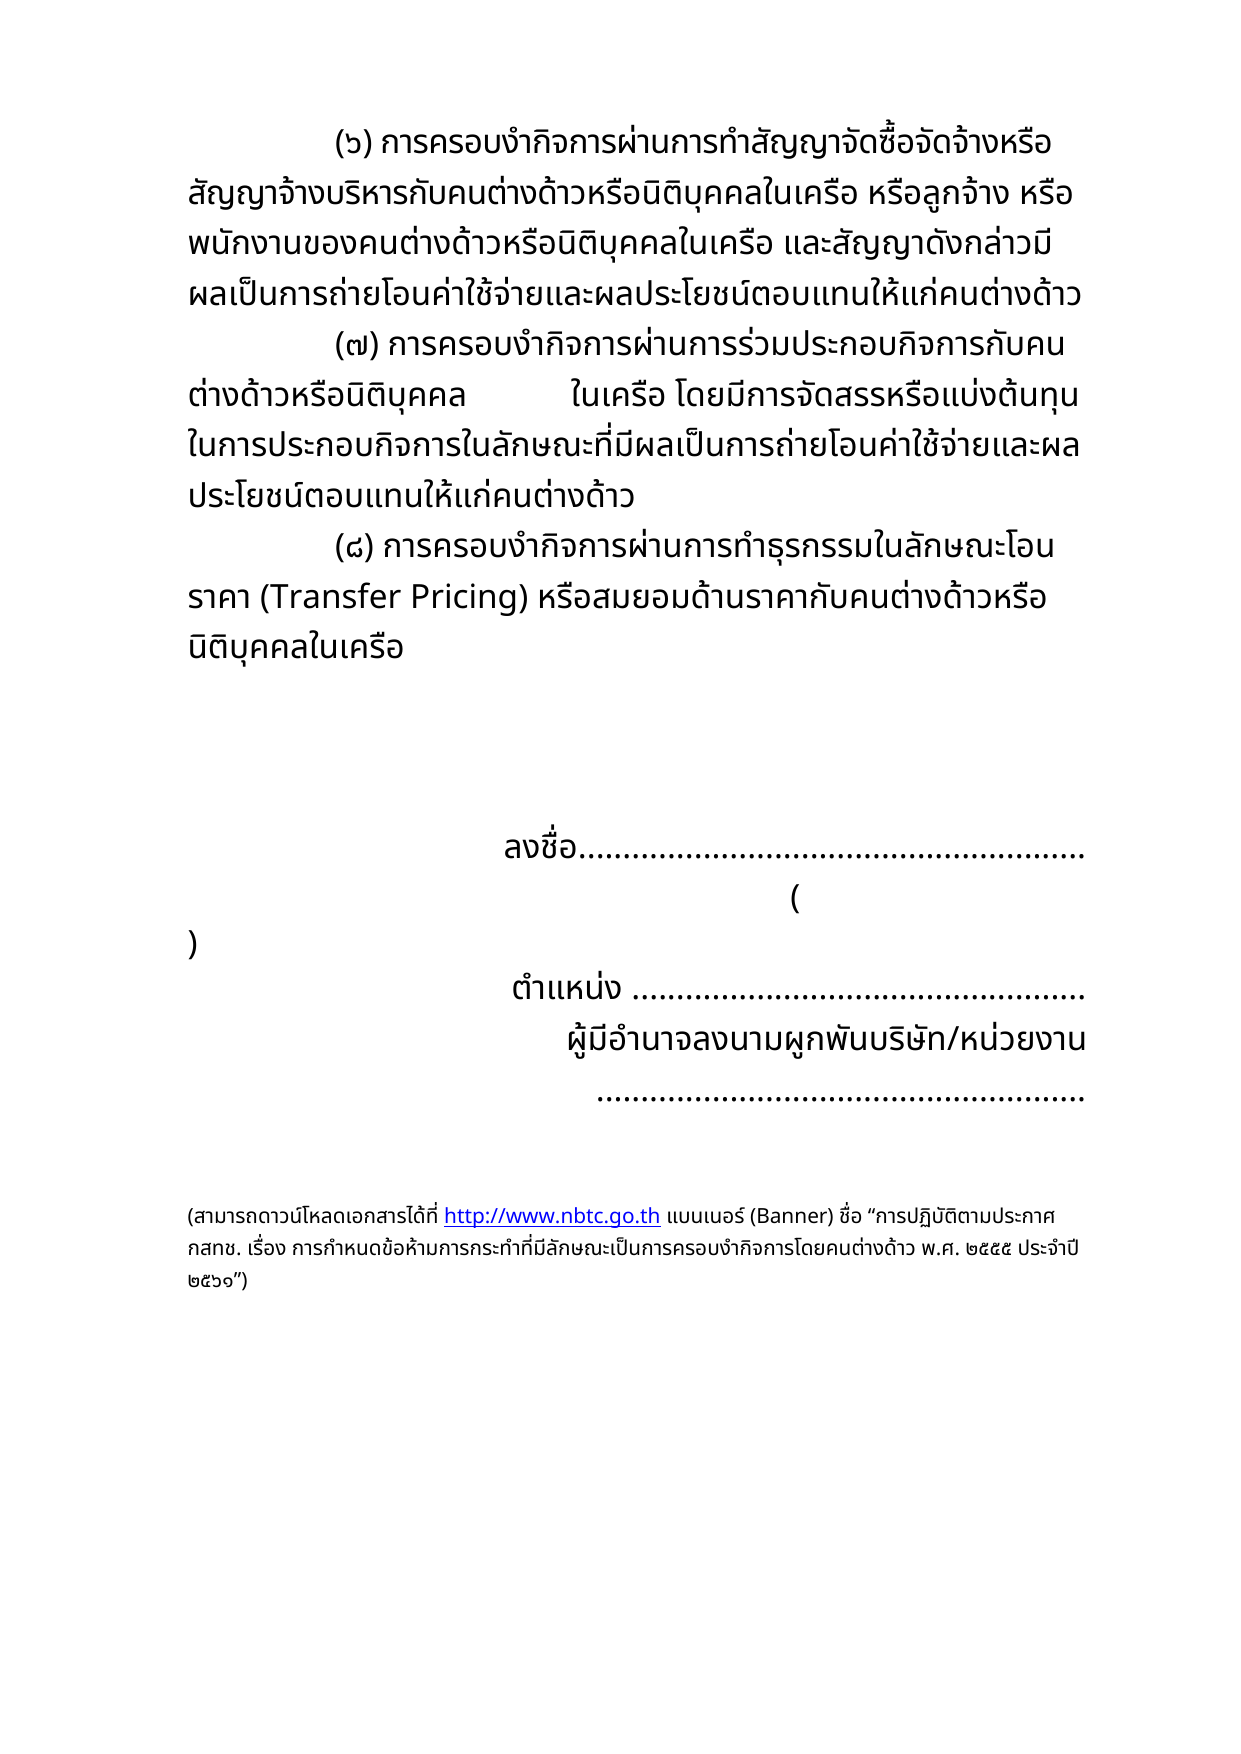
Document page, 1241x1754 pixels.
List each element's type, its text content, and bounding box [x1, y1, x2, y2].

text ผู้มีอำนาจลงนามผูกพันบริษัท/หน่วยงาน ....................................................... [187, 1015, 1087, 1111]
text ตำแหน่ง ................................................... [187, 964, 1087, 1015]
text (สามารถดาวน์โหลดเอกสารได้ที่ http://www.nbtc.go.th แบนเนอร์ (Banner) ชื่อ “การปฏิบัติตามประกาศ กสทช. เรื่อง การกำหนดข้อห้ามการกระทำที่มีลักษณะเป็นการครอบงำกิจการโดยคนต่างด้าว พ.ศ. ๒๕๕๕ ประจำปี ๒๕๖๑”) [187, 1202, 1087, 1297]
text ( ) [187, 873, 1087, 964]
text (๗) การครอบงำกิจการผ่านการร่วมประกอบกิจการกับคนต่างด้าวหรือนิติบุคคล ในเครือ โดยมีการจัดสรรหรือแบ่งต้นทุนในการประกอบกิจการในลักษณะที่มีผลเป็นการถ่ายโอนค่าใช้จ่ายและผลประโยชน์ตอบแทนให้แก่คนต่างด้าว [187, 320, 1087, 522]
text (๖) การครอบงำกิจการผ่านการทำสัญญาจัดซื้อจัดจ้างหรือสัญญาจ้างบริหารกับคนต่างด้าวหรือนิติบุคคลในเครือ หรือลูกจ้าง หรือพนักงานของคนต่างด้าวหรือนิติบุคคลในเครือ และสัญญาดังกล่าวมีผลเป็นการถ่ายโอนค่าใช้จ่ายและผลประโยชน์ตอบแทนให้แก่คนต่างด้าว [187, 118, 1087, 320]
text ลงชื่อ......................................................... [187, 823, 1087, 873]
text (๘) การครอบงำกิจการผ่านการทำธุรกรรมในลักษณะโอนราคา (Transfer Pricing) หรือสมยอมด้านราคากับคนต่างด้าวหรือนิติบุคคลในเครือ [187, 522, 1087, 674]
